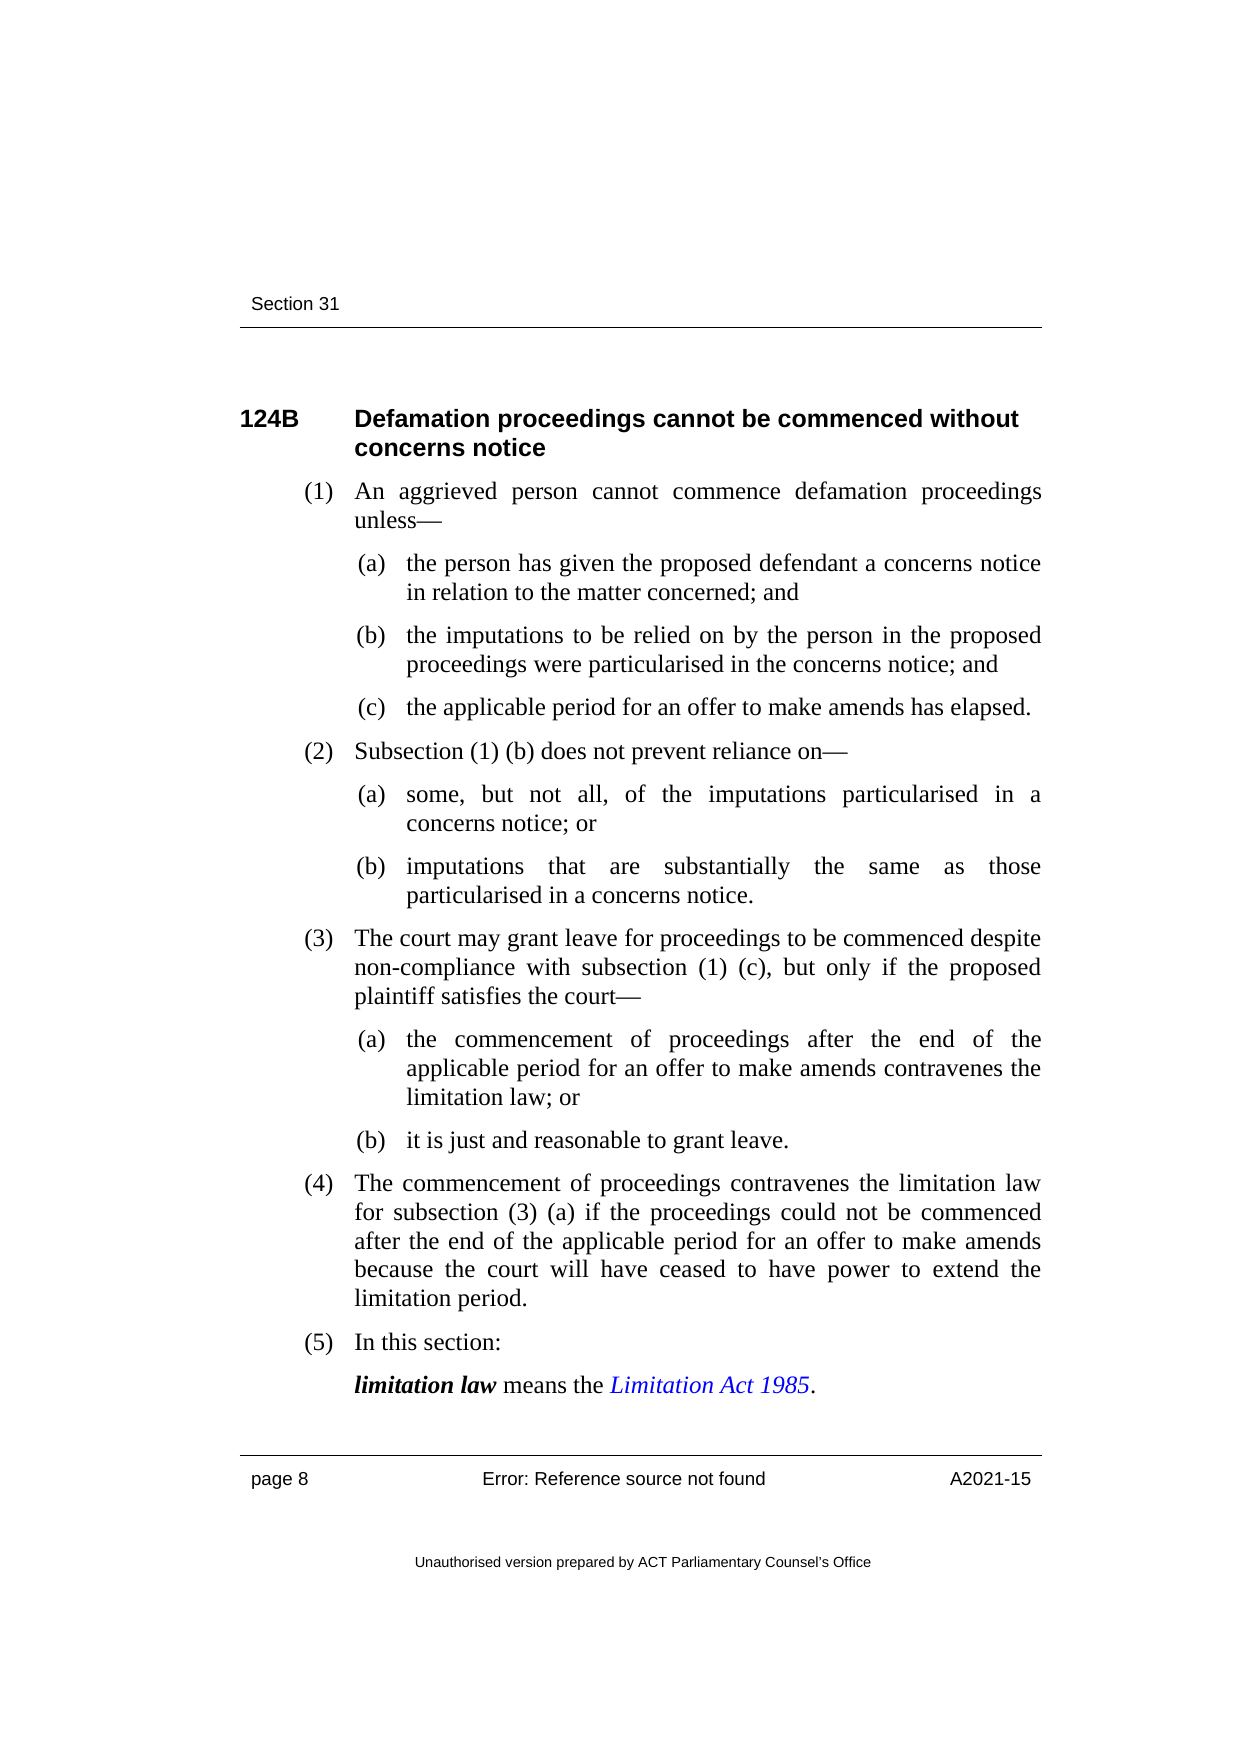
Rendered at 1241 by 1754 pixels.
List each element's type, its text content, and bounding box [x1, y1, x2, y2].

text (b) the imputations to be relied on by the person in the proposed proceedings were particularised in the concerns notice; and [239, 620, 1042, 678]
text (a) the commencement of proceedings after the end of the applicable period for an offer to make amends contravenes the limitation law; or [239, 1024, 1042, 1110]
text (c) the applicable period for an offer to make amends has elapsed. [239, 692, 1042, 721]
text limitation law means the Limitation Act 1985. [354, 1370, 1042, 1399]
text (2) Subsection (1) (b) does not prevent reliance on— [239, 736, 1042, 764]
text (b) imputations that are substantially the same as those particularised in a concerns notice. [239, 851, 1042, 909]
text (1) An aggrieved person cannot commence defamation proceedings unless— [239, 476, 1042, 534]
text 124B Defamation proceedings cannot be commenced without concerns notice [239, 404, 1042, 462]
text (b) it is just and reasonable to grant leave. [239, 1125, 1042, 1154]
text (a) the person has given the proposed defendant a concerns notice in relation to the matter concerned; and [239, 548, 1042, 606]
text (3) The court may grant leave for proceedings to be commenced despite non-compliance with subsection (1) (c), but only if the proposed plaintiff satisfies the court— [239, 923, 1042, 1009]
text (4) The commencement of proceedings contravenes the limitation law for subsection (3) (a) if the proceedings could not be commenced after the end of the applicable period for an offer to make amends because the court will have ceased to have power to extend the limitation period. [239, 1168, 1042, 1312]
text (5) In this section: [239, 1327, 1042, 1355]
text (a) some, but not all, of the imputations particularised in a concerns notice; or [239, 779, 1042, 837]
